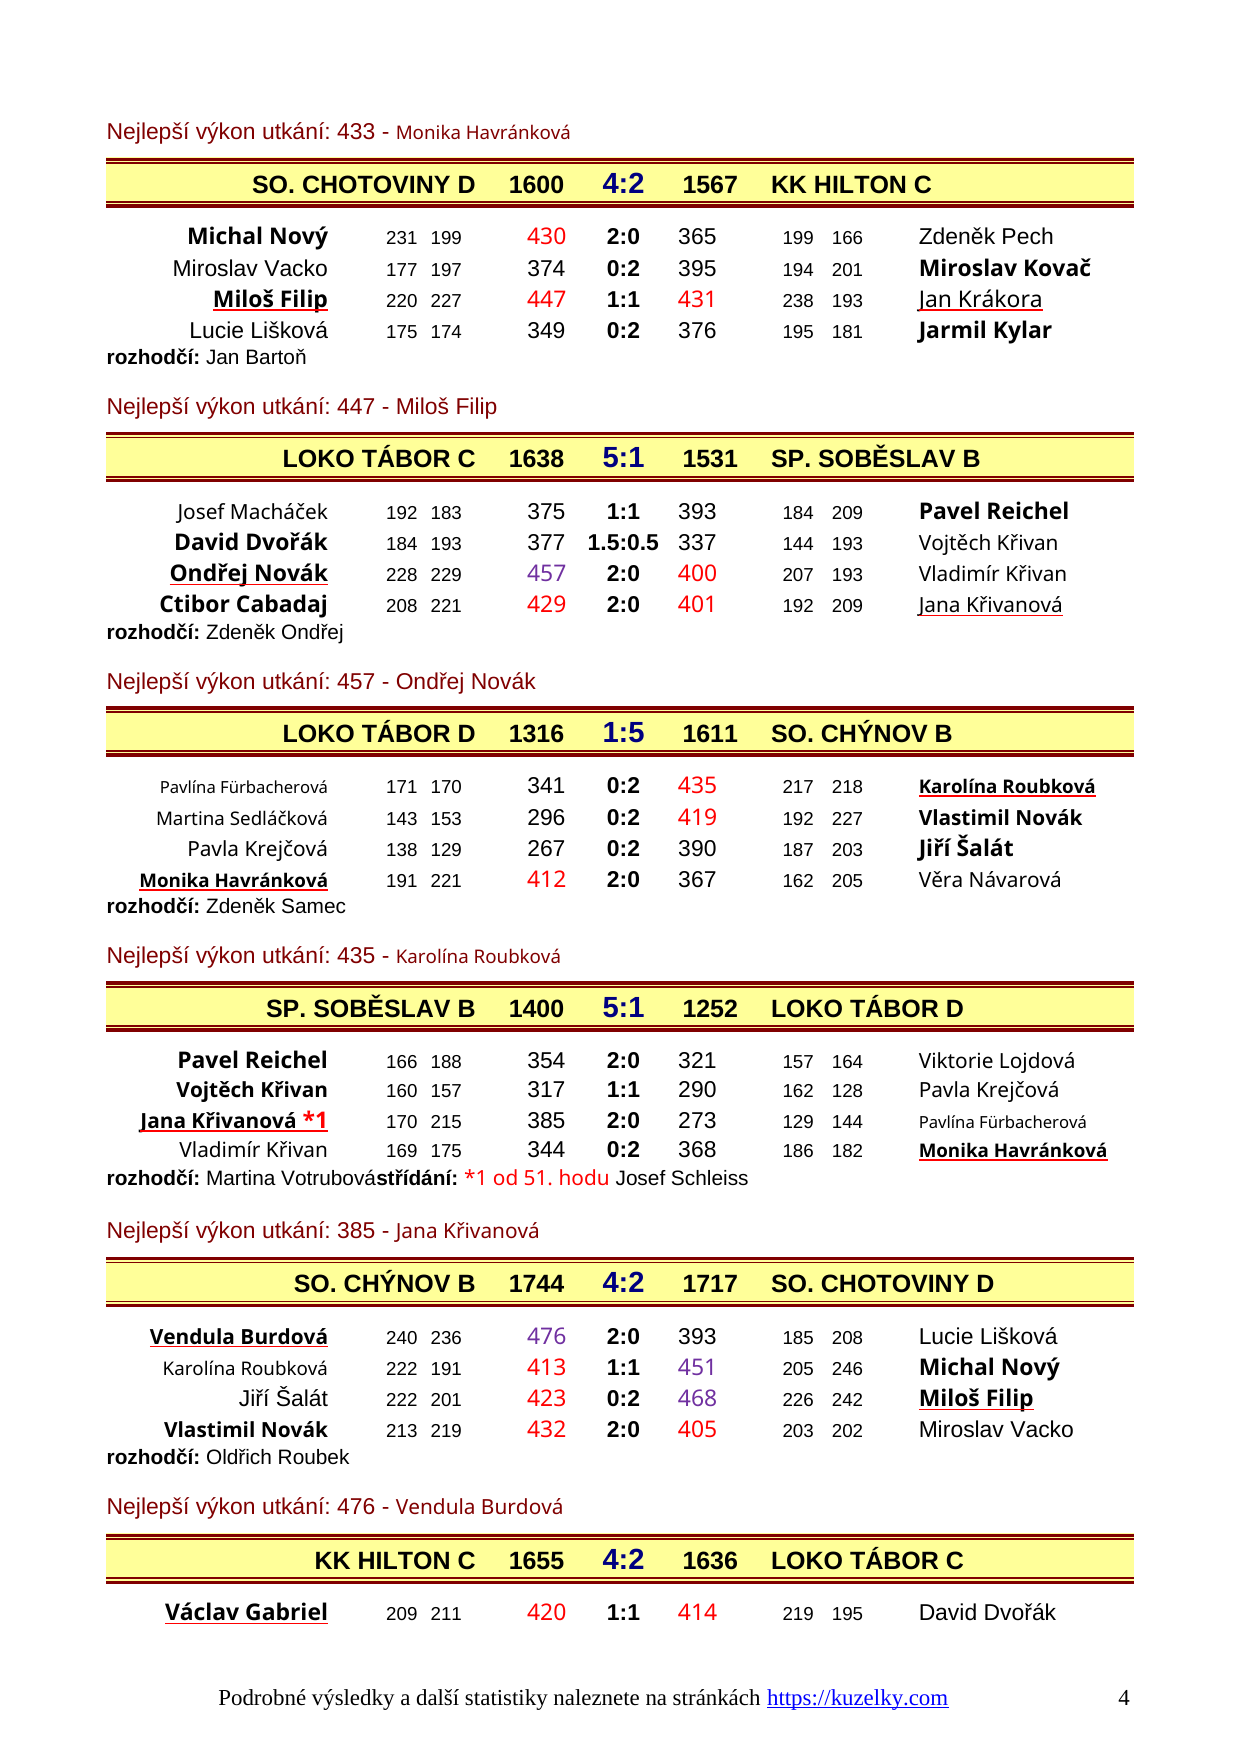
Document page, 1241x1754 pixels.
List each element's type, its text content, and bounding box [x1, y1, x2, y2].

text Sp. Soběslav B 1400 5:1 1252 Loko Tábor D [106, 988, 1134, 1025]
text Jana Křivanová *1 170 215 385 2:0 273 129 144 Pavlína Fürbacherová [106, 1104, 1134, 1135]
text Ctibor Cabadaj 208 221 429 2:0 401 192 209 Jana Křivanová [106, 588, 1134, 620]
text Nejlepší výkon utkání: 385 - Jana Křivanová [106, 1216, 1134, 1244]
text Loko Tábor C 1638 5:1 1531 Sp. Soběslav B [106, 438, 1134, 476]
text Pavel Reichel 166 188 354 2:0 321 157 164 Viktorie Lojdová [106, 1044, 1134, 1075]
text KK Hilton C 1655 4:2 1636 Loko Tábor C [106, 1540, 1134, 1577]
text rozhodčí: Zdeněk Ondřej [106, 620, 1134, 644]
text Vendula Burdová 240 236 476 2:0 393 185 208 Lucie Lišková [106, 1319, 1134, 1351]
text Loko Tábor D 1316 1:5 1611 So. Chýnov B [106, 713, 1134, 750]
text Josef Macháček 192 183 375 1:1 393 184 209 Pavel Reichel [106, 495, 1134, 526]
text Nejlepší výkon utkání: 457 - Ondřej Novák [106, 668, 1134, 694]
text Jiří Šalát 222 201 423 0:2 468 226 242 Miloš Filip [106, 1382, 1134, 1413]
text rozhodčí: Oldřich Roubek [106, 1444, 1134, 1468]
text Nejlepší výkon utkání: 435 - Karolína Roubková [106, 942, 1134, 969]
text Nejlepší výkon utkání: 433 - Monika Havránková [106, 118, 1134, 145]
text rozhodčí: Jan Bartoň [106, 345, 1134, 369]
text rozhodčí: Zdeněk Samec [106, 894, 1134, 918]
text So. Chotoviny D 1600 4:2 1567 KK Hilton C [106, 164, 1134, 201]
text Pavlína Fürbacherová 171 170 341 0:2 435 217 218 Karolína Roubková [106, 769, 1134, 800]
text Karolína Roubková 222 191 413 1:1 451 205 246 Michal Nový [106, 1351, 1134, 1382]
text Pavla Krejčová 138 129 267 0:2 390 187 203 Jiří Šalát [106, 832, 1134, 863]
text Lucie Lišková 175 174 349 0:2 376 195 181 Jarmil Kylar [106, 314, 1134, 345]
text Ondřej Novák 228 229 457 2:0 400 207 193 Vladimír Křivan [106, 557, 1134, 588]
text Vladimír Křivan 169 175 344 0:2 368 186 182 Monika Havránková [106, 1135, 1134, 1163]
text So. Chýnov B 1744 4:2 1717 So. Chotoviny D [106, 1263, 1134, 1301]
text rozhodčí: Martina Votrubovástřídání: *1 od 51. hodu Josef Schleiss [106, 1163, 1134, 1192]
text Nejlepší výkon utkání: 447 - Miloš Filip [106, 393, 1134, 419]
text David Dvořák 184 193 377 1.5:0.5 337 144 193 Vojtěch Křivan [106, 526, 1134, 557]
text Nejlepší výkon utkání: 476 - Vendula Burdová [106, 1492, 1134, 1521]
text Monika Havránková 191 221 412 2:0 367 162 205 Věra Návarová [106, 863, 1134, 894]
text Václav Gabriel 209 211 420 1:1 414 219 195 David Dvořák [106, 1596, 1134, 1627]
text Vojtěch Křivan 160 157 317 1:1 290 162 128 Pavla Krejčová [106, 1075, 1134, 1104]
text Vlastimil Novák 213 219 432 2:0 405 203 202 Miroslav Vacko [106, 1413, 1134, 1444]
text Martina Sedláčková 143 153 296 0:2 419 192 227 Vlastimil Novák [106, 800, 1134, 832]
text Michal Nový 231 199 430 2:0 365 199 166 Zdeněk Pech [106, 220, 1134, 251]
text Miloš Filip 220 227 447 1:1 431 238 193 Jan Krákora [106, 283, 1134, 314]
text Miroslav Vacko 177 197 374 0:2 395 194 201 Miroslav Kovač [106, 251, 1134, 283]
